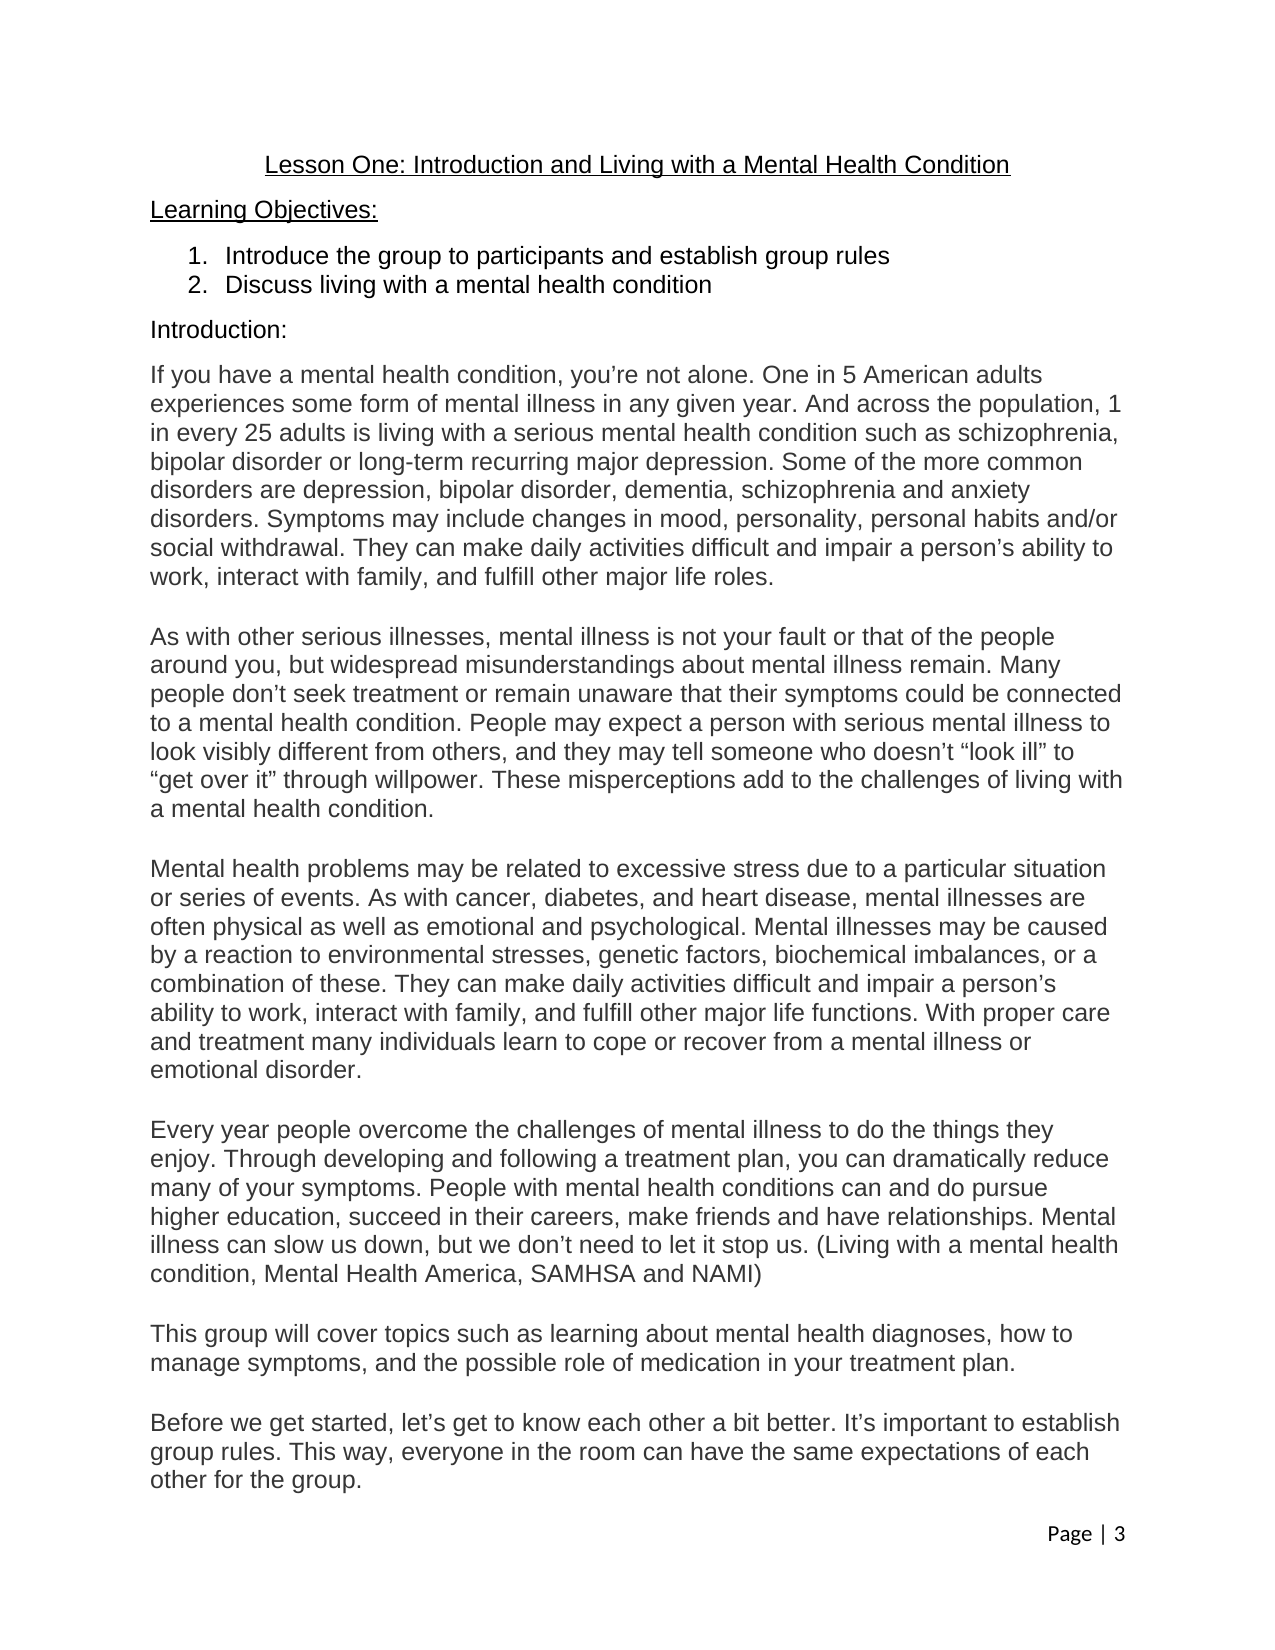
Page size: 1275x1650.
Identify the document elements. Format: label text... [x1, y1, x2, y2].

text Learning Objectives: [150, 195, 1125, 224]
text This group will cover topics such as learning about mental health diagnoses, how to manage symptoms, and the possible role of medication in your treatment plan. [150, 1319, 1125, 1377]
text As with other serious illnesses, mental illness is not your fault or that of the people around you, but widespread misunderstandings about mental illness remain. Many people don’t seek treatment or remain unaware that their symptoms could be connected to a mental health condition. People may expect a person with serious mental illness to look visibly different from others, and they may tell someone who doesn’t “look ill” to “get over it” through willpower. These misperceptions add to the challenges of living with a mental health condition. [150, 622, 1125, 823]
text Lesson One: Introduction and Living with a Mental Health Condition [150, 150, 1125, 179]
text Before we get started, let’s get to know each other a bit better. It’s important to establish group rules. This way, everyone in the room can have the same expectations of each other for the group. [150, 1408, 1125, 1494]
text Mental health problems may be related to excessive stress due to a particular situation or series of events. As with cancer, diabetes, and heart disease, mental illnesses are often physical as well as emotional and psychological. Mental illnesses may be caused by a reaction to environmental stresses, genetic factors, biochemical imbalances, or a combination of these. They can make daily activities difficult and impair a person’s ability to work, interact with family, and fulfill other major life functions. With proper care and treatment many individuals learn to cope or recover from a mental illness or emotional disorder. [150, 854, 1125, 1084]
text If you have a mental health condition, you’re not alone. One in 5 American adults experiences some form of mental illness in any given year. And across the population, 1 in every 25 adults is living with a serious mental health condition such as schizophrenia, bipolar disorder or long-term recurring major depression. Some of the more common disorders are depression, bipolar disorder, dementia, schizophrenia and anxiety disorders. Symptoms may include changes in mood, personality, personal habits and/or social withdrawal. They can make daily activities difficult and impair a person’s ability to work, interact with family, and fulfill other major life roles. [150, 360, 1125, 590]
list Introduce the group to participants and establish group rules [187, 241, 1125, 269]
text Introduction: [150, 315, 1125, 344]
list Discuss living with a mental health condition [187, 269, 1125, 298]
text Every year people overcome the challenges of mental illness to do the things they enjoy. Through developing and following a treatment plan, you can dramatically reduce many of your symptoms. People with mental health conditions can and do pursue higher education, succeed in their careers, make friends and have relationships. Mental illness can slow us down, but we don’t need to let it stop us. (Living with a mental health condition, Mental Health America, SAMHSA and NAMI) [150, 1115, 1125, 1288]
